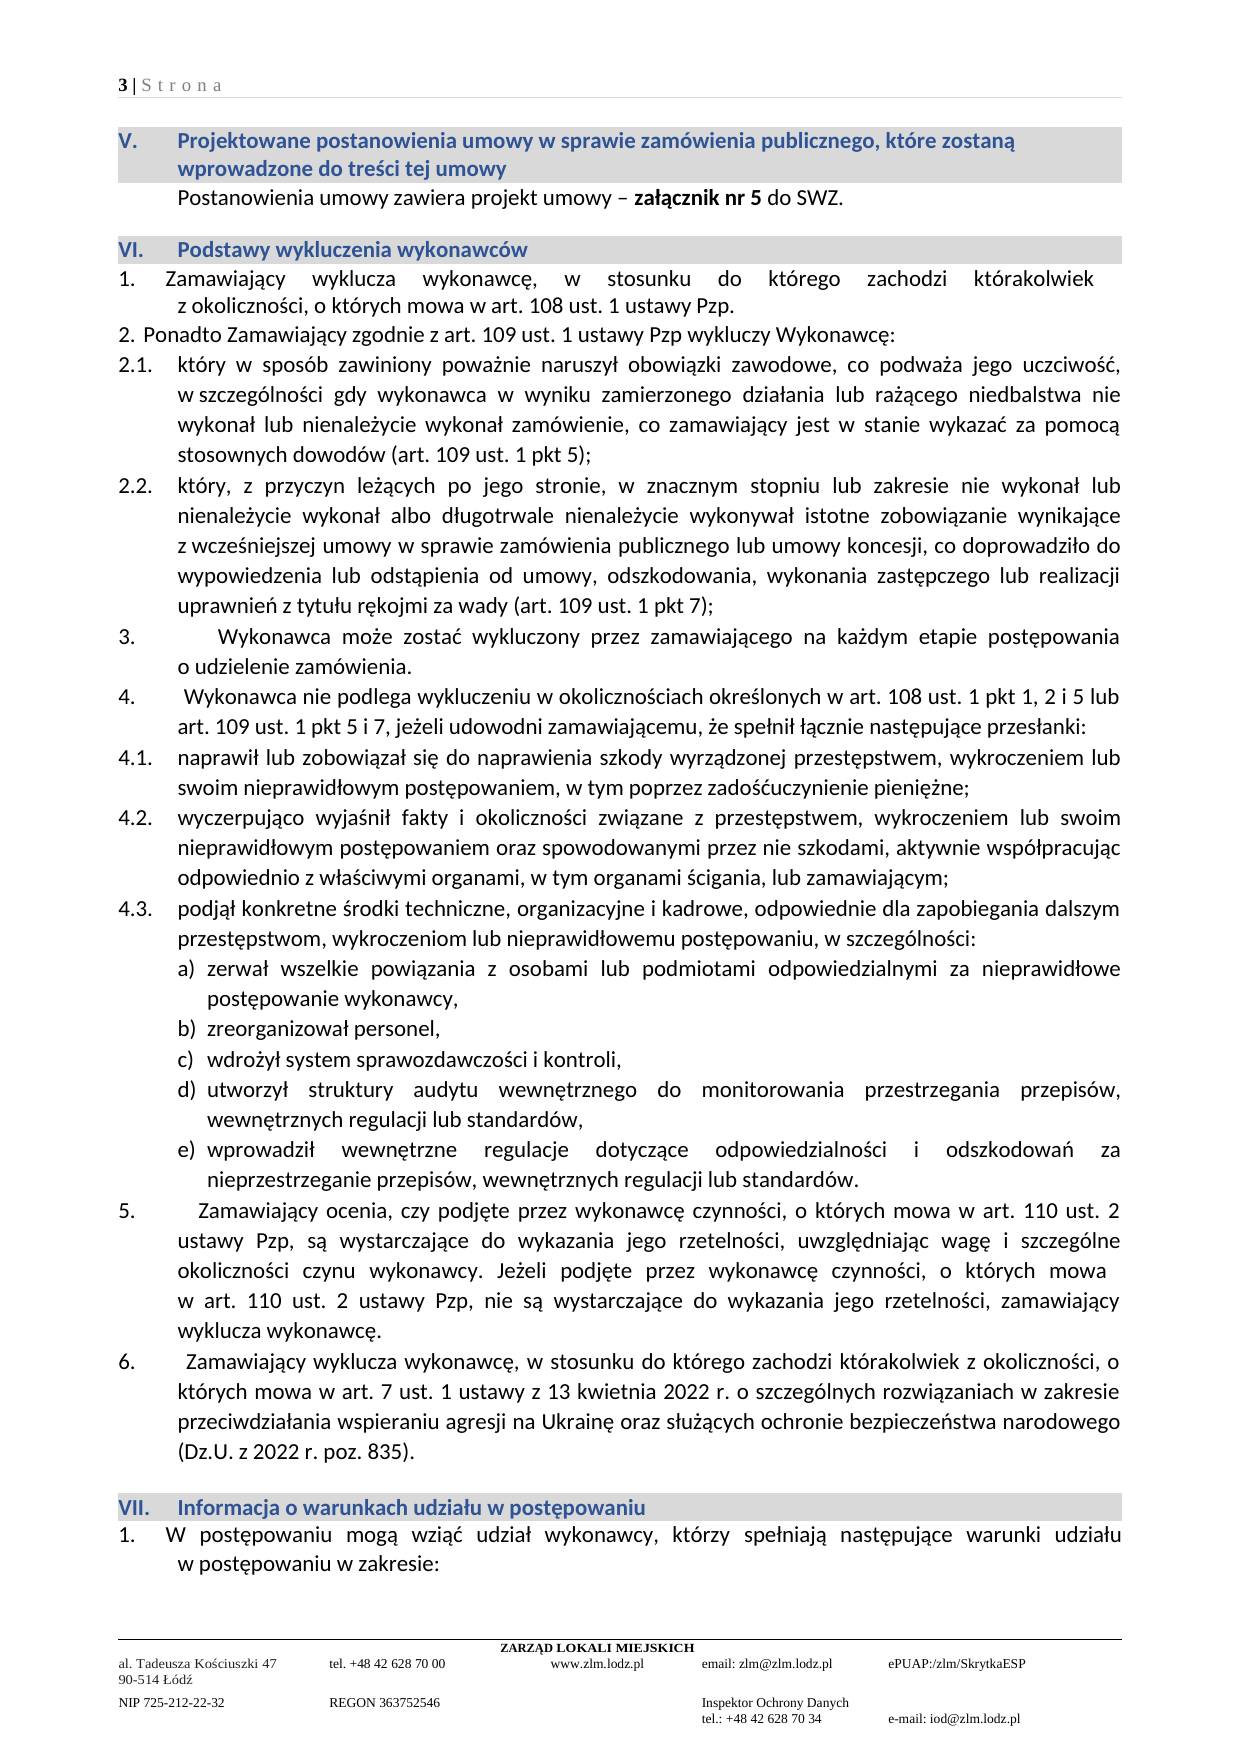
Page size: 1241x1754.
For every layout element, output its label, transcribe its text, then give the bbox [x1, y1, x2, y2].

list zreorganizował personel, [177, 1014, 1122, 1042]
list wyczerpująco wyjaśnił fakty i okoliczności związane z przestępstwem, wykroczeniem lub swoim nieprawidłowym postępowaniem oraz spowodowanymi przez nie szkodami, aktywnie współpracując odpowiednio z właściwymi organami, w tym organami ścigania, lub zamawiającym; [118, 803, 1122, 891]
list naprawił lub zobowiązał się do naprawienia szkody wyrządzonej przestępstwem, wykroczeniem lub swoim nieprawidłowym postępowaniem, w tym poprzez zadośćuczynienie pieniężne; [118, 743, 1122, 801]
list podjął konkretne środki techniczne, organizacyjne i kadrowe, odpowiednie dla zapobiegania dalszym przestępstwom, wykroczeniom lub nieprawidłowemu postępowaniu, w szczególności: [118, 894, 1122, 952]
list Wykonawca może zostać wykluczony przez zamawiającego na każdym etapie postępowania o udzielenie zamówienia. [118, 622, 1122, 680]
subtitle Informacja o warunkach udziału w postępowaniu [118, 1493, 1122, 1521]
text Postanowienia umowy zawiera projekt umowy – załącznik nr 5 do SWZ. [177, 183, 1122, 211]
subtitle Projektowane postanowienia umowy w sprawie zamówienia publicznego, które zostaną wprowadzone do treści tej umowy [118, 127, 1122, 183]
subtitle Podstawy wykluczenia wykonawców [118, 236, 1122, 264]
list który, z przyczyn leżących po jego stronie, w znacznym stopniu lub zakresie nie wykonał lub nienależycie wykonał albo długotrwale nienależycie wykonywał istotne zobowiązanie wynikające z wcześniejszej umowy w sprawie zamówienia publicznego lub umowy koncesji, co doprowadziło do wypowiedzenia lub odstąpienia od umowy, odszkodowania, wykonania zastępczego lub realizacji uprawnień z tytułu rękojmi za wady (art. 109 ust. 1 pkt 7); [118, 471, 1122, 619]
list Zamawiający ocenia, czy podjęte przez wykonawcę czynności, o których mowa w art. 110 ust. 2 ustawy Pzp, są wystarczające do wykazania jego rzetelności, uwzględniając wagę i szczególne okoliczności czynu wykonawcy. Jeżeli podjęte przez wykonawcę czynności, o których mowa w art. 110 ust. 2 ustawy Pzp, nie są wystarczające do wykazania jego rzetelności, zamawiający wyklucza wykonawcę. [118, 1196, 1122, 1344]
list W postępowaniu mogą wziąć udział wykonawcy, którzy spełniają następujące warunki udziału w postępowaniu w zakresie: [118, 1521, 1122, 1577]
list wprowadził wewnętrzne regulacje dotyczące odpowiedzialności i odszkodowań za nieprzestrzeganie przepisów, wewnętrznych regulacji lub standardów. [177, 1135, 1122, 1193]
list utworzył struktury audytu wewnętrznego do monitorowania przestrzegania przepisów, wewnętrznych regulacji lub standardów, [177, 1075, 1122, 1133]
list Zamawiający wyklucza wykonawcę, w stosunku do którego zachodzi którakolwiek z okoliczności, o których mowa w art. 7 ust. 1 ustawy z 13 kwietnia 2022 r. o szczególnych rozwiązaniach w zakresie przeciwdziałania wspieraniu agresji na Ukrainę oraz służących ochronie bezpieczeństwa narodowego (Dz.U. z 2022 r. poz. 835). [118, 1347, 1122, 1465]
list który w sposób zawiniony poważnie naruszył obowiązki zawodowe, co podważa jego uczciwość, w szczególności gdy wykonawca w wyniku zamierzonego działania lub rażącego niedbalstwa nie wykonał lub nienależycie wykonał zamówienie, co zamawiający jest w stanie wykazać za pomocą stosownych dowodów (art. 109 ust. 1 pkt 5); [118, 350, 1122, 468]
list Ponadto Zamawiający zgodnie z art. 109 ust. 1 ustawy Pzp wykluczy Wykonawcę: [118, 320, 1122, 348]
list Wykonawca nie podlega wykluczeniu w okolicznościach określonych w art. 108 ust. 1 pkt 1, 2 i 5 lub art. 109 ust. 1 pkt 5 i 7, jeżeli udowodni zamawiającemu, że spełnił łącznie następujące przesłanki: [118, 682, 1122, 740]
list Zamawiający wyklucza wykonawcę, w stosunku do którego zachodzi którakolwiek z okoliczności, o których mowa w art. 108 ust. 1 ustawy Pzp. [118, 264, 1122, 320]
list wdrożył system sprawozdawczości i kontroli, [177, 1045, 1122, 1073]
list zerwał wszelkie powiązania z osobami lub podmiotami odpowiedzialnymi za nieprawidłowe postępowanie wykonawcy, [177, 954, 1122, 1012]
